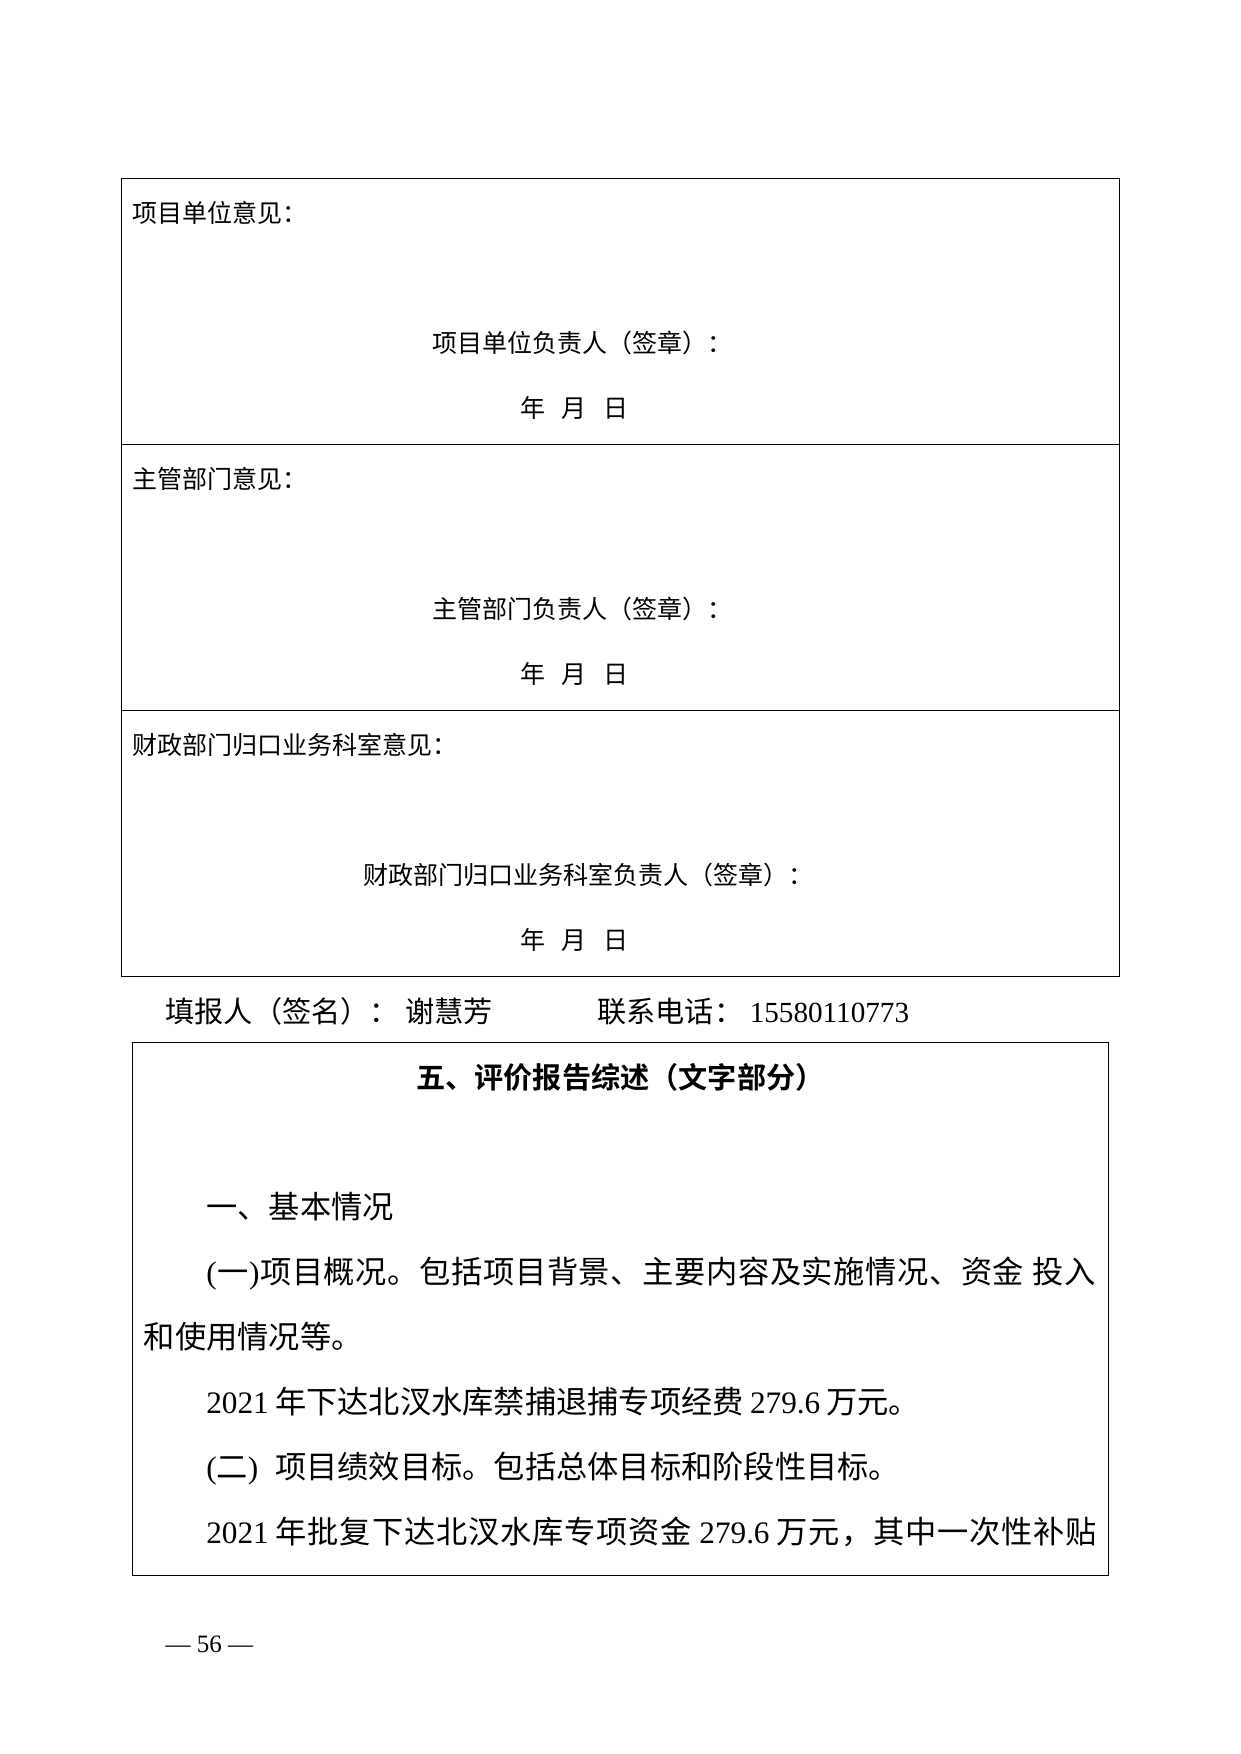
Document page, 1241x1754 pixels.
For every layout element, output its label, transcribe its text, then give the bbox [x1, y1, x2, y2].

text 填报人（签名）： 谢慧芳 联系电话： 15580110773 [165, 977, 1075, 1042]
table_cell 财政部门归口业务科室意见： 财政部门归口业务科室负责人（签章）： 年 月 日 [122, 711, 1119, 976]
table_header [133, 1043, 1108, 1575]
table_cell 主管部门意见： 主管部门负责人（签章）： 年 月 日 [122, 445, 1119, 710]
table_cell 项目单位意见： 项目单位负责人（签章）： 年 月 日 [122, 179, 1119, 444]
